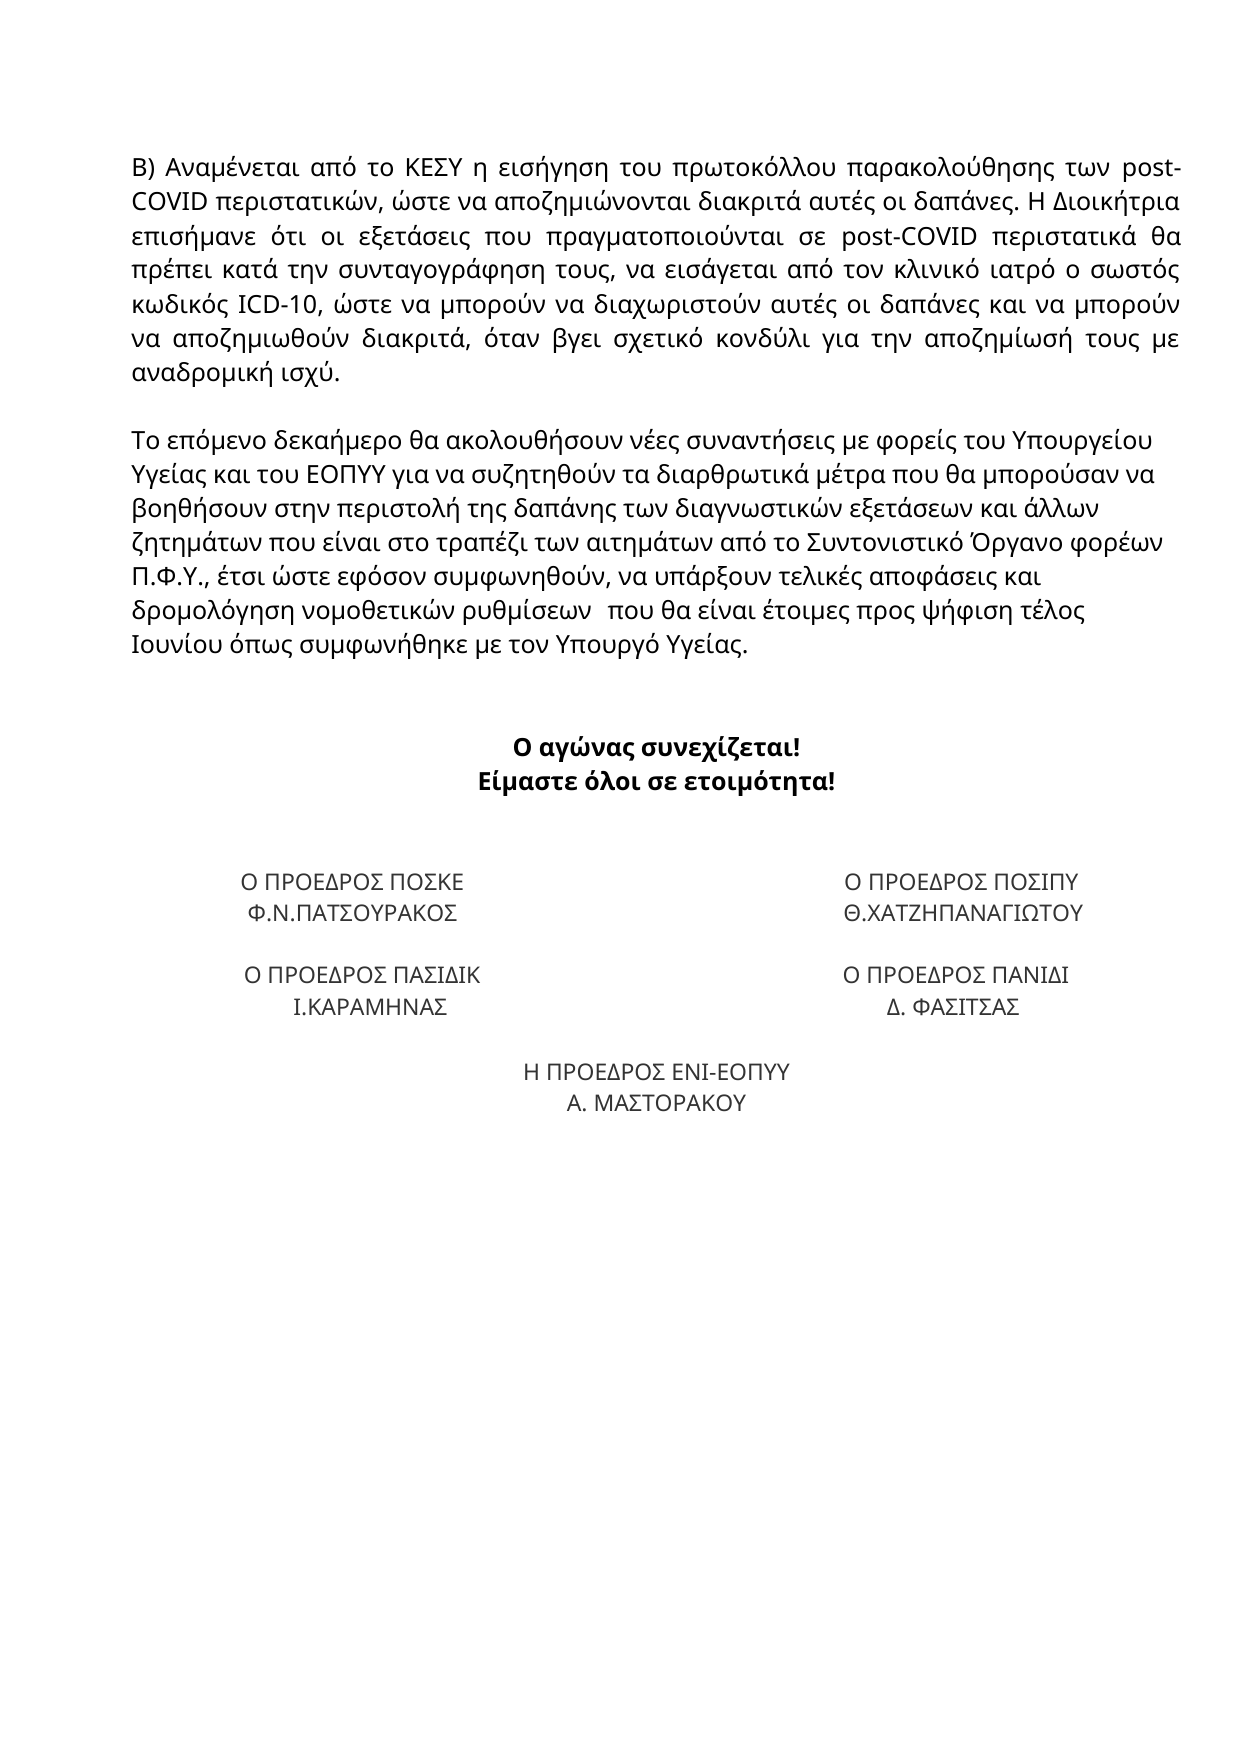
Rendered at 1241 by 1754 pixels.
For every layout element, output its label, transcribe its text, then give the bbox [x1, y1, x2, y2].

text Α. ΜΑΣΤΟΡΑΚΟΥ [131, 1087, 1181, 1118]
text Η ΠΡΟΕΔΡΟΣ ΕΝΙ-ΕΟΠΥΥ [131, 1056, 1181, 1087]
text Ο ΠΡΟΕΔΡΟΣ ΠΑΣΙΔΙΚ Ο ΠΡΟΕΔΡΟΣ ΠΑΝΙΔΙ Ι.ΚΑΡΑΜΗΝΑΣ Δ. ΦΑΣΙΤΣΑΣ [131, 959, 1181, 1022]
text Β) Αναμένεται από το ΚΕΣΥ η εισήγηση του πρωτοκόλλου παρακολούθησης των post-COVID περιστατικών, ώστε να αποζημιώνονται διακριτά αυτές οι δαπάνες. Η Διοικήτρια επισήμανε ότι οι εξετάσεις που πραγματοποιούνται σε post-COVID περιστατικά θα πρέπει κατά την συνταγογράφηση τους, να εισάγεται από τον κλινικό ιατρό ο σωστός κωδικός ICD-10, ώστε να μπορούν να διαχωριστούν αυτές οι δαπάνες και να μπορούν να αποζημιωθούν διακριτά, όταν βγει σχετικό κονδύλι για την αποζημίωσή τους με αναδρομική ισχύ. [131, 150, 1181, 388]
text Το επόμενο δεκαήμερο θα ακολουθήσουν νέες συναντήσεις με φορείς του Υπουργείου Υγείας και του ΕΟΠΥΥ για να συζητηθούν τα διαρθρωτικά μέτρα που θα μπορούσαν να βοηθήσουν στην περιστολή της δαπάνης των διαγνωστικών εξετάσεων και άλλων ζητημάτων που είναι στο τραπέζι των αιτημάτων από το Συντονιστικό Όργανο φορέων Π.Φ.Υ., έτσι ώστε εφόσον συμφωνηθούν, να υπάρξουν τελικές αποφάσεις και δρομολόγηση νομοθετικών ρυθμίσεων που θα είναι έτοιμες προς ψήφιση τέλος Ιουνίου όπως συμφωνήθηκε με τον Υπουργό Υγείας. [131, 422, 1181, 661]
text Είμαστε όλοι σε ετοιμότητα! [131, 763, 1181, 797]
text Ο αγώνας συνεχίζεται! [131, 729, 1181, 763]
text Ο ΠΡΟΕΔΡΟΣ ΠΟΣΚΕ Ο ΠΡΟΕΔΡΟΣ ΠΟΣΙΠΥ Φ.Ν.ΠΑΤΣΟΥΡΑΚΟΣ Θ.ΧΑΤΖΗΠΑΝΑΓΙΩΤΟΥ [131, 866, 1181, 928]
